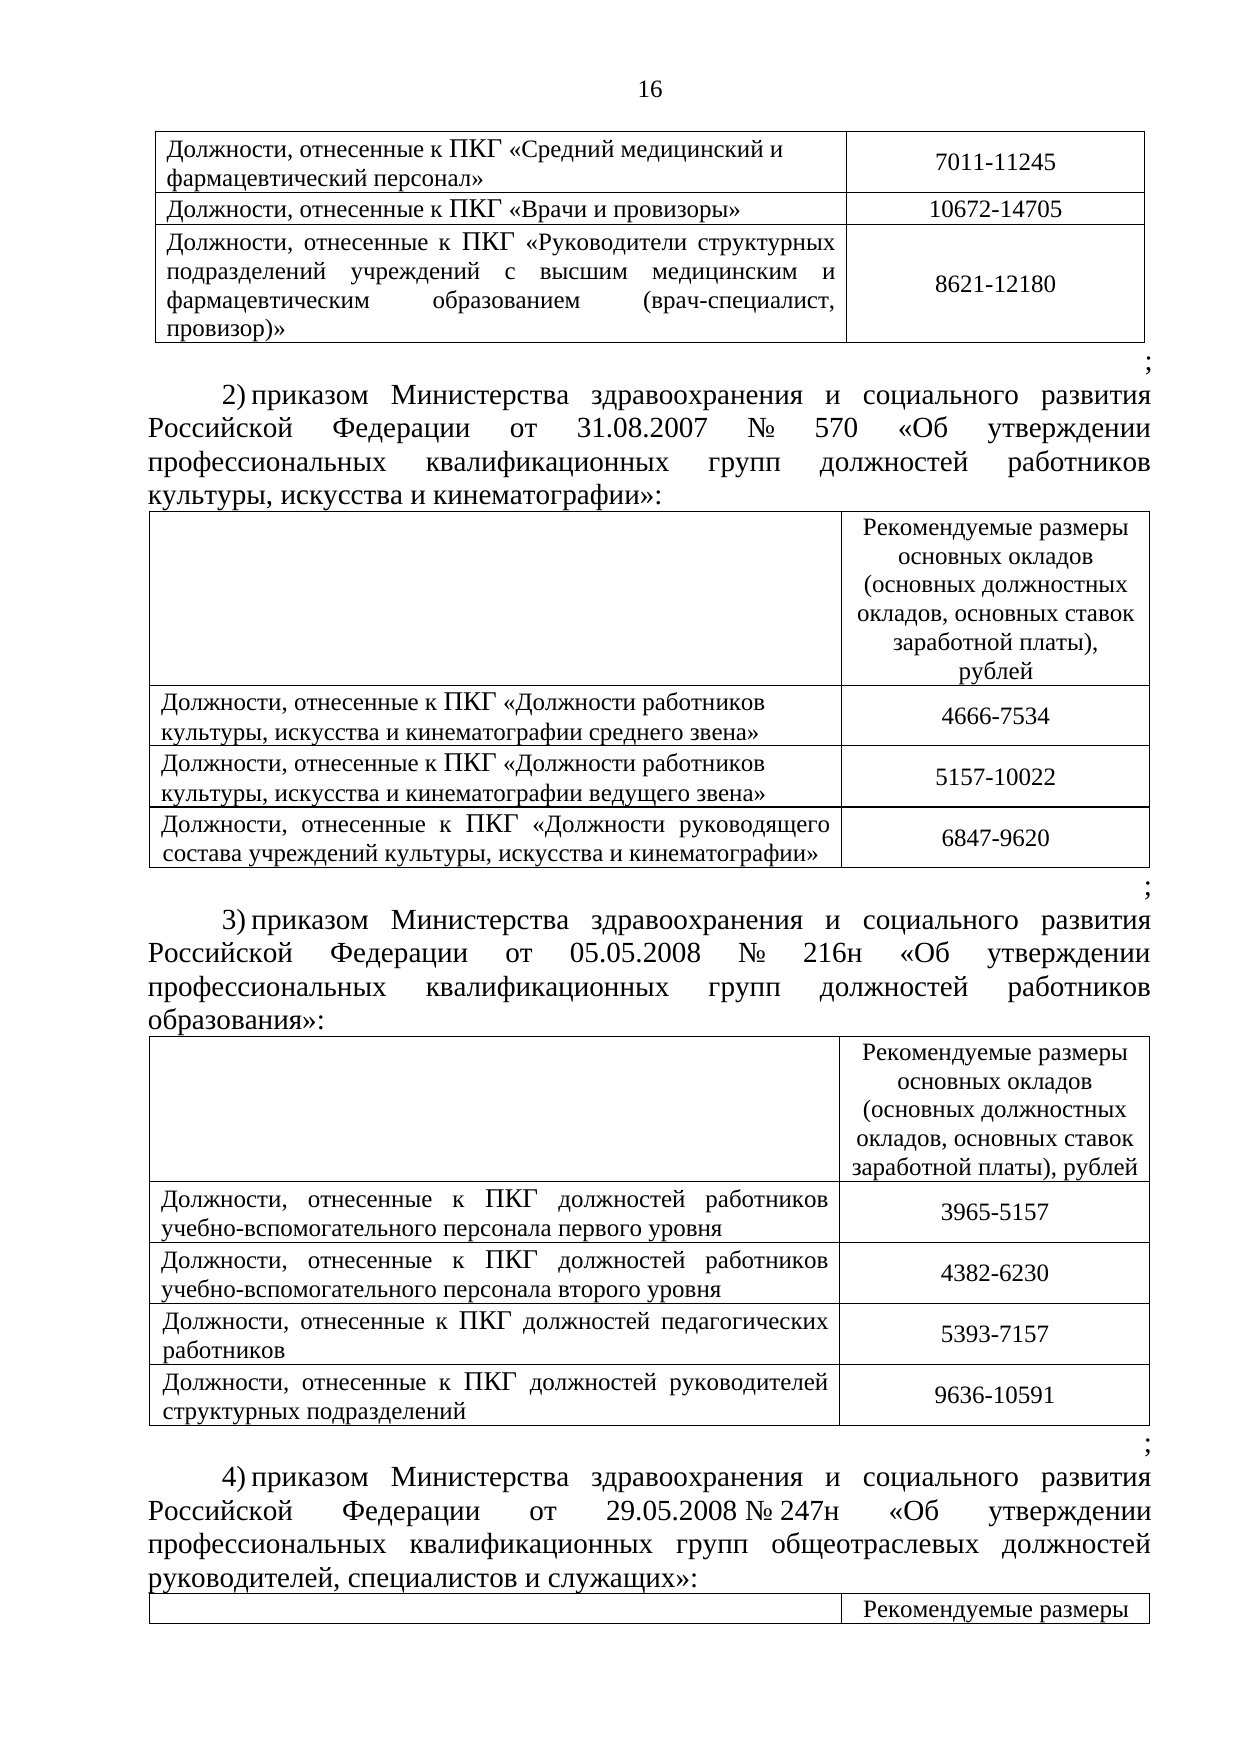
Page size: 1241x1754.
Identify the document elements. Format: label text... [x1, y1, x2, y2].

table_cell 5393-7157 [840, 1304, 1149, 1364]
table_cell Должности, отнесенные к ПКГ «Должности руководящего состава учреждений культуры, искусства и кинематографии» [150, 808, 841, 867]
list приказом Министерства здравоохранения и социального развития Российской Федерации от 29.05.2008 № 247н «Об утверждении профессиональных квалификационных групп общеотраслевых должностей руководителей, специалистов и служащих»: [148, 1459, 1152, 1593]
table_cell 4382-6230 [840, 1243, 1149, 1303]
table_cell 9636-10591 [840, 1365, 1149, 1424]
table_cell Должности, отнесенные к ПКГ должностей работников учебно-вспомогательного персонала первого уровня [150, 1182, 839, 1242]
table_cell Должности, отнесенные к ПКГ «Руководители структурных подразделений учреждений с высшим медицинским и фармацевтическим образованием (врач-специалист, провизор)» [156, 225, 846, 342]
table_cell 3965-5157 [840, 1182, 1149, 1242]
text ; [148, 1426, 1152, 1459]
text ; [148, 343, 1152, 377]
table_cell 5157-10022 [842, 746, 1149, 806]
table_cell Должности, отнесенные к ПКГ «Должности работников культуры, искусства и кинематографии ведущего звена» [150, 746, 841, 806]
table_cell 6847-9620 [842, 808, 1149, 867]
list приказом Министерства здравоохранения и социального развития Российской Федерации от 05.05.2008 № 216н «Об утверждении профессиональных квалификационных групп должностей работников образования»: [148, 902, 1152, 1036]
table_cell Должности, отнесенные к ПКГ должностей педагогических работников [150, 1304, 839, 1364]
list приказом Министерства здравоохранения и социального развития Российской Федерации от 31.08.2007 № 570 «Об утверждении профессиональных квалификационных групп должностей работников культуры, искусства и кинематографии»: [148, 377, 1152, 511]
table_cell Должности, отнесенные к ПКГ «Врачи и провизоры» [156, 193, 846, 224]
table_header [842, 1594, 1149, 1623]
table_cell 10672-14705 [847, 193, 1144, 224]
table_header [150, 1037, 839, 1181]
table_header [150, 1594, 841, 1623]
table_cell Должности, отнесенные к ПКГ должностей руководителей структурных подразделений [150, 1365, 839, 1424]
table_header Рекомендуемые размеры основных окладов (основных должностных окладов, основных ставок заработной платы), рублей [840, 1037, 1149, 1181]
table_cell Должности, отнесенные к ПКГ «Средний медицинский и фармацевтический персонал» [156, 132, 846, 192]
table_cell Должности, отнесенные к ПКГ должностей работников учебно-вспомогательного персонала второго уровня [150, 1243, 839, 1303]
table_header Рекомендуемые размеры основных окладов (основных должностных окладов, основных ставок заработной платы), рублей [842, 512, 1149, 684]
table_cell 8621-12180 [847, 225, 1144, 342]
table_cell 7011-11245 [847, 132, 1144, 192]
table_cell Должности, отнесенные к ПКГ «Должности работников культуры, искусства и кинематографии среднего звена» [150, 686, 841, 745]
table_header [150, 512, 841, 684]
table_cell 4666-7534 [842, 686, 1149, 745]
text ; [148, 868, 1152, 902]
